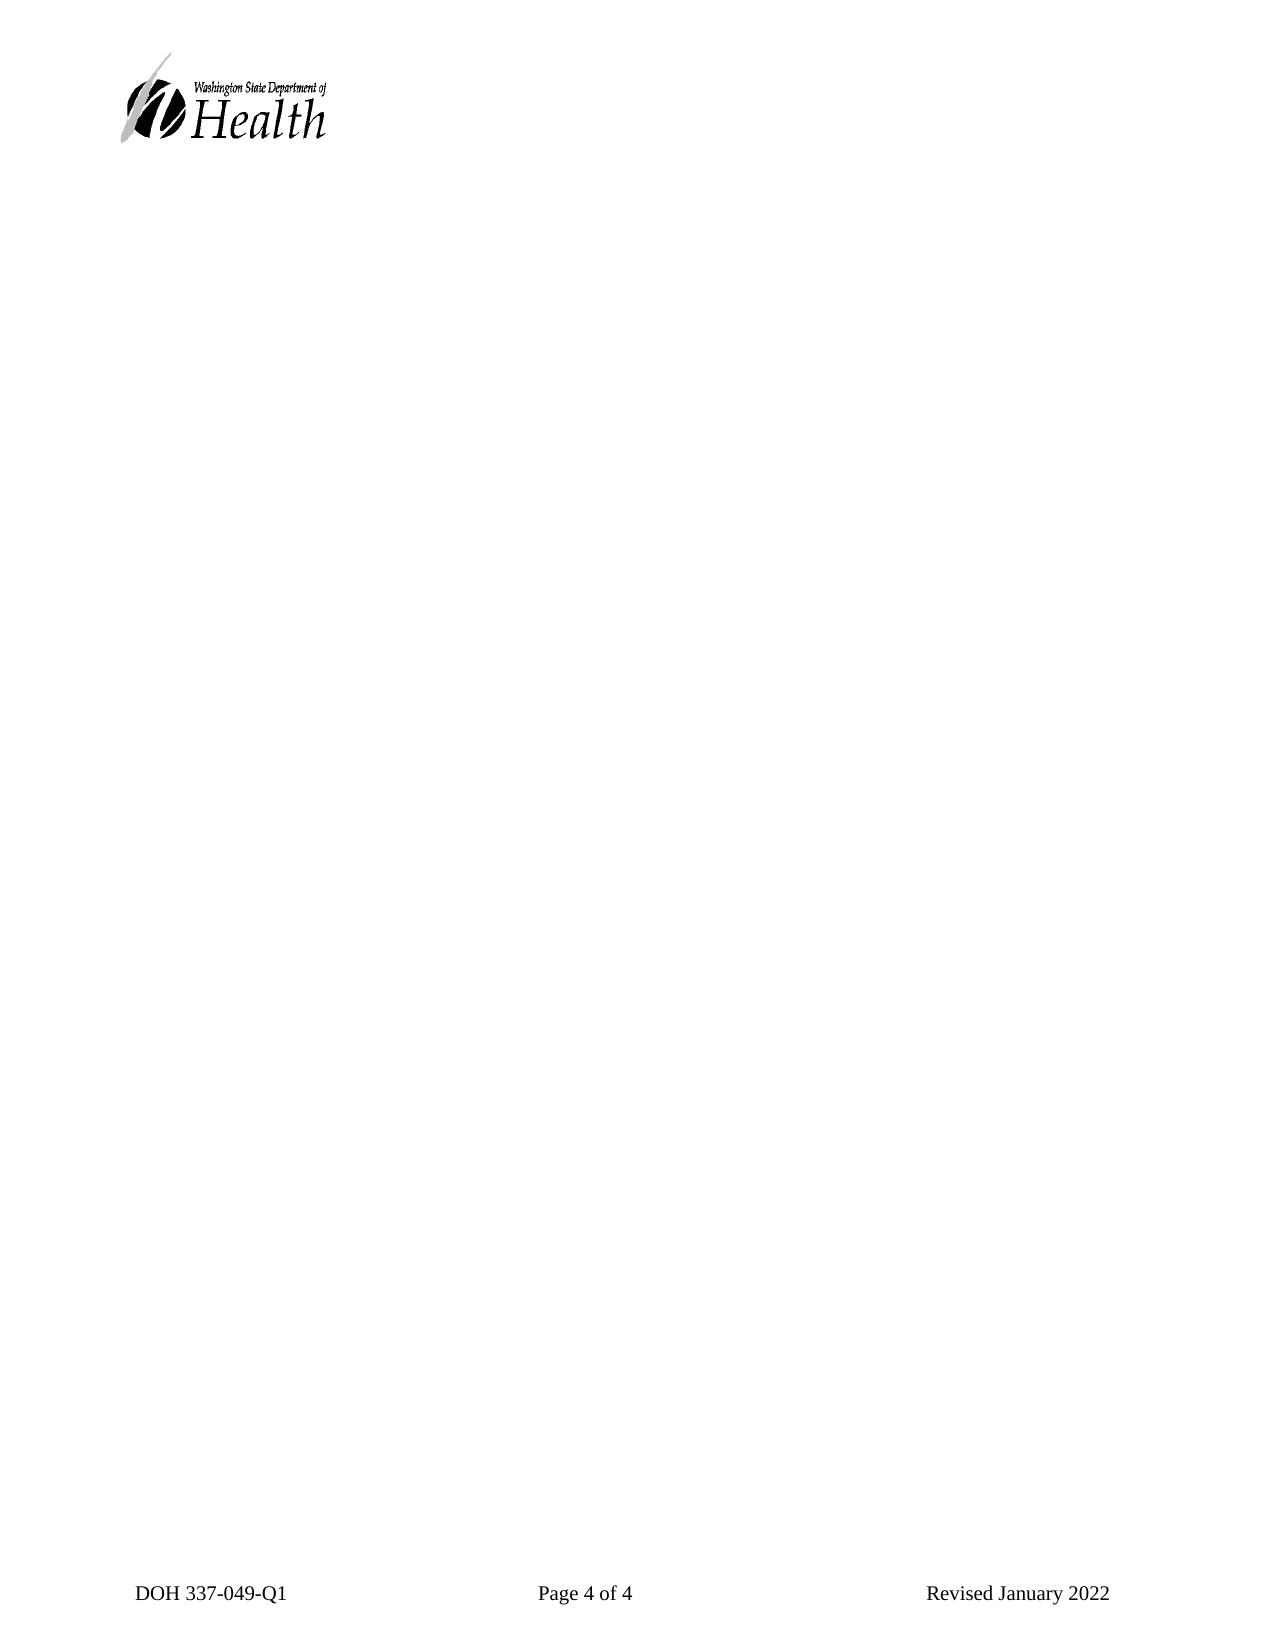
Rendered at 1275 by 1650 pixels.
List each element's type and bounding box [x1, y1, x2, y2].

picture [120, 52, 327, 144]
